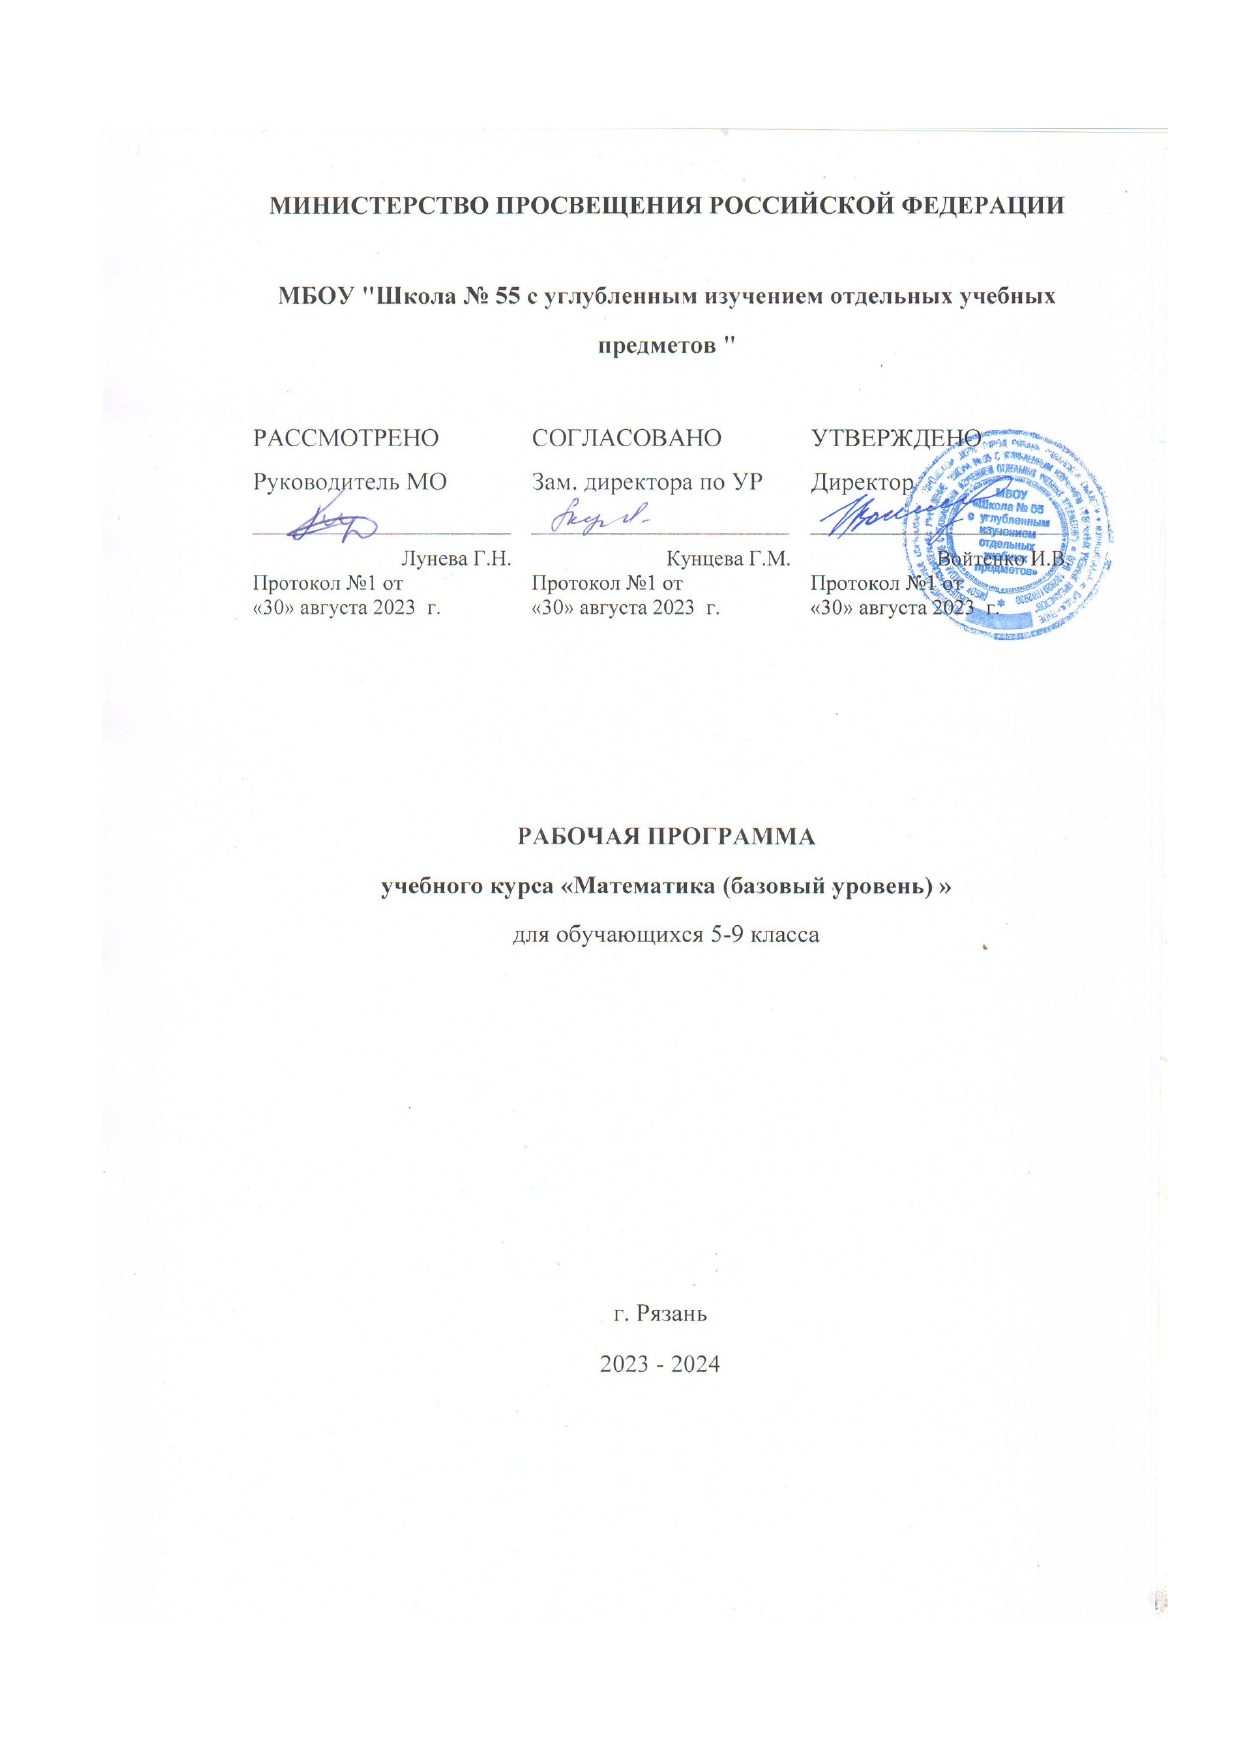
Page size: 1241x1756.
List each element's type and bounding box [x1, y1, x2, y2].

picture [102, 120, 1168, 1627]
